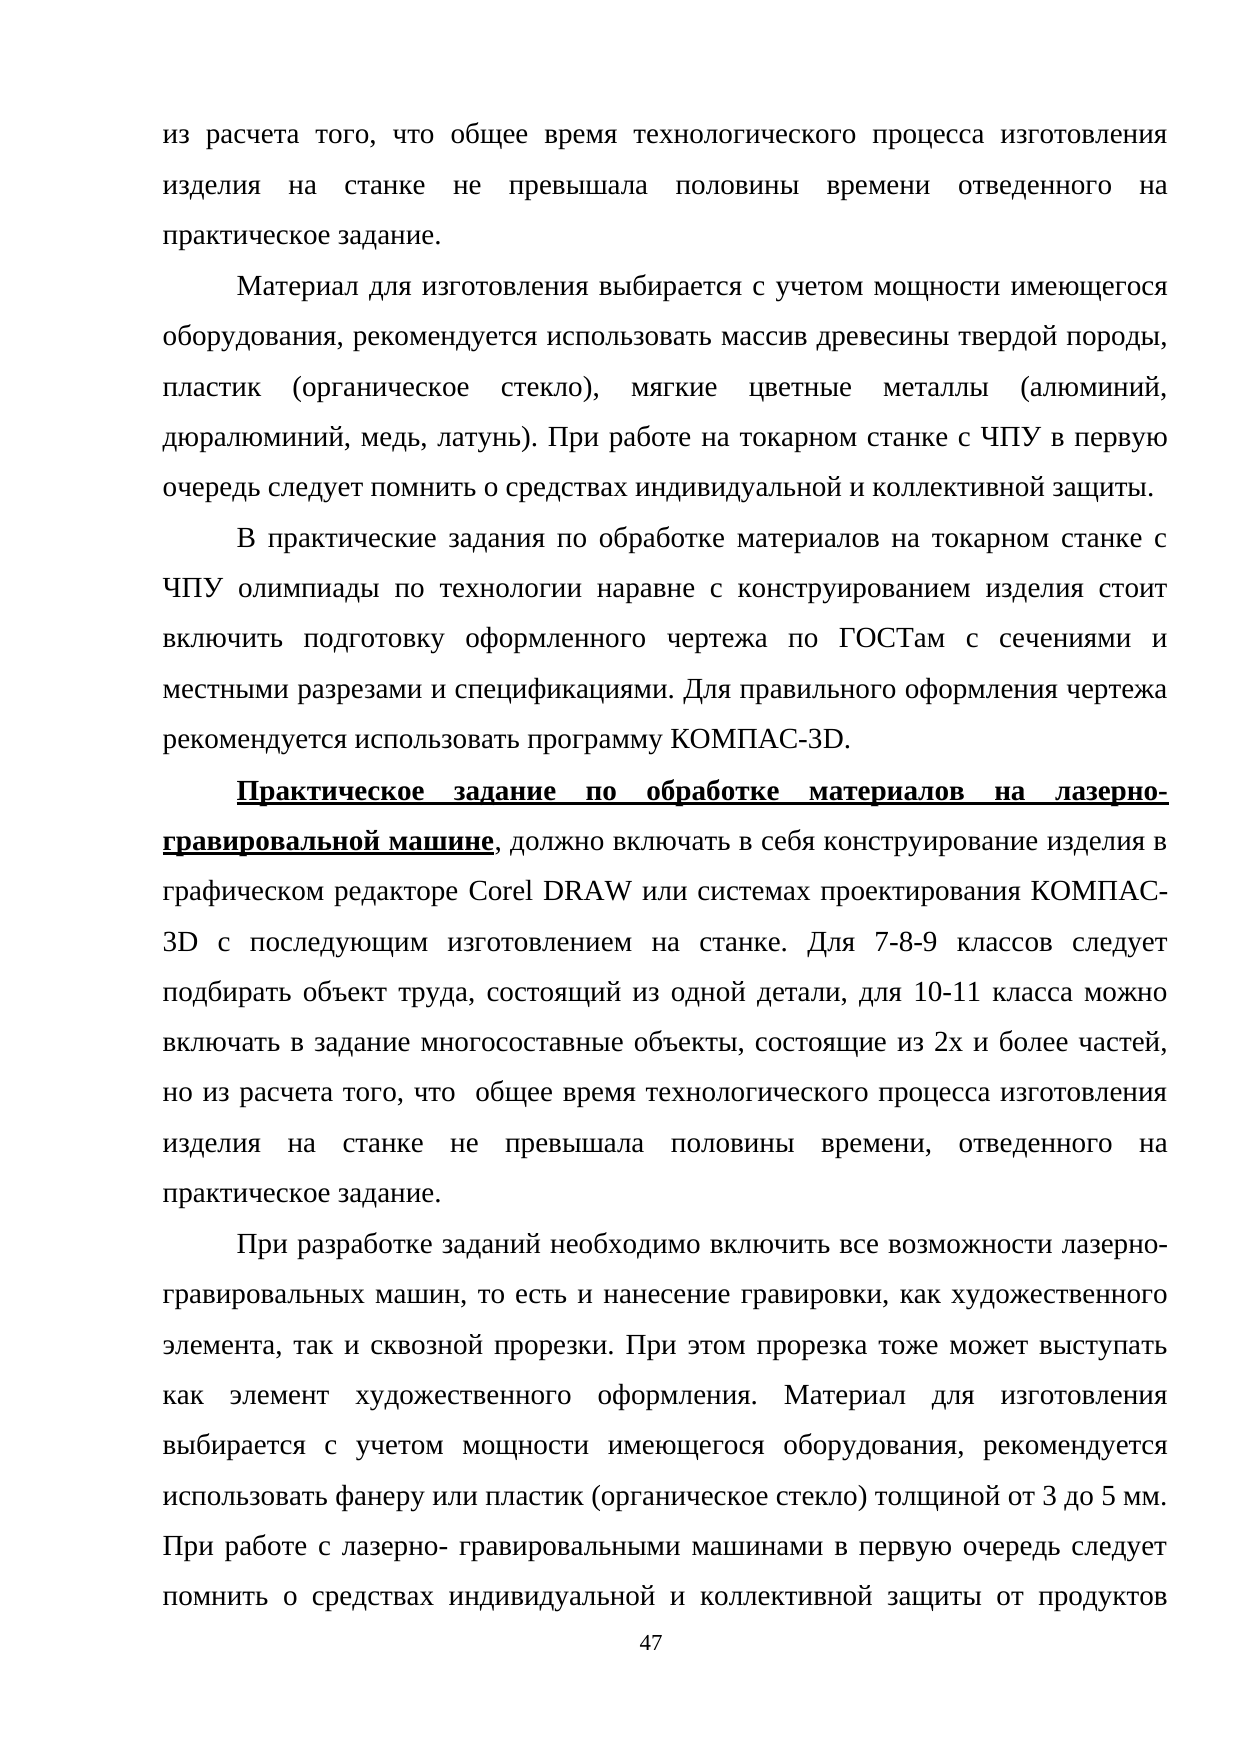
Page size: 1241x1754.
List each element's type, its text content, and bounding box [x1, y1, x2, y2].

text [162, 117, 1168, 251]
text Практическое задание по обработке материалов на лазерно- гравировальной машине, должно включать в себя конструирование изделия в графическом редакторе Corel DRAW или системах проектирования КОМПАС-3D с последующим изготовлением на станке. Для 7-8-9 классов следует подбирать объект труда, состоящий из одной детали, для 10-11 класса можно включать в задание многосоставные объекты, состоящие из 2х и более частей, но из расчета того, что общее время технологического процесса изготовления изделия на станке не превышала половины времени, отведенного на практическое задание. [162, 773, 1168, 1209]
text В практические задания по обработке материалов на токарном станке с ЧПУ олимпиады по технологии наравне с конструированием изделия стоит включить подготовку оформленного чертежа по ГОСТам с сечениями и местными разрезами и спецификациями. Для правильного оформления чертежа рекомендуется использовать программу КОМПАС-3D. [162, 520, 1168, 755]
text Материал для изготовления выбирается с учетом мощности имеющегося оборудования, рекомендуется использовать массив древесины твердой породы, пластик (органическое стекло), мягкие цветные металлы (алюминий, дюралюминий, медь, латунь). При работе на токарном станке с ЧПУ в первую очередь следует помнить о средствах индивидуальной и коллективной защиты. [162, 268, 1168, 503]
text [162, 1226, 1168, 1612]
